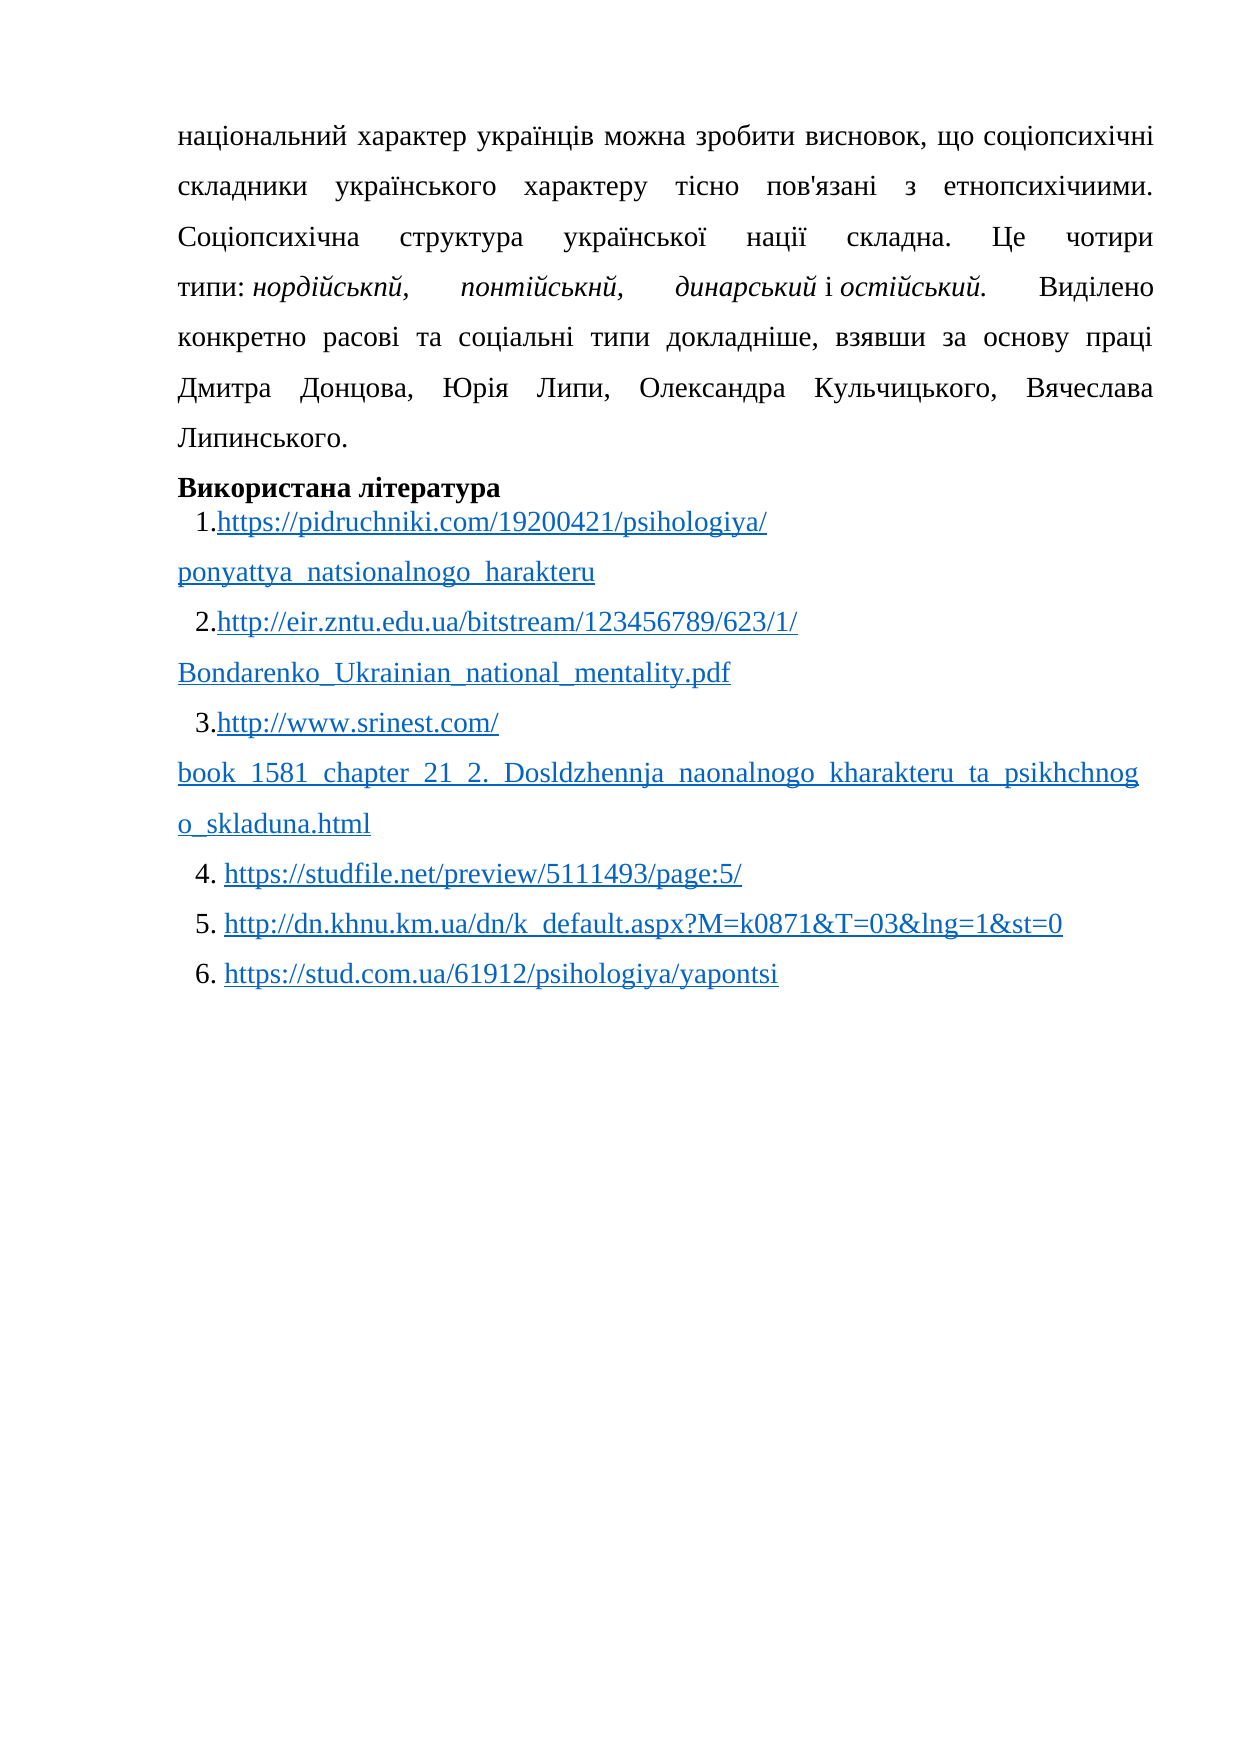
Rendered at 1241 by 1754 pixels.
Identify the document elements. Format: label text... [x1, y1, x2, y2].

text 1.https://pidruchniki.com/19200421/psihologiya/ponyattya_natsionalnogo_harakteru [177, 504, 1152, 588]
text 3.http://www.srinest.com/book_1581_chapter_21_2._Dosldzhennja_naonalnogo_kharakteru_ta_psikhchnogo_skladuna.html [177, 705, 1152, 839]
text 4. https://studfile.net/preview/5111493/page:5/ [177, 856, 1152, 889]
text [177, 118, 1154, 453]
text 5. http://dn.khnu.km.ua/dn/k_default.aspx?M=k0871&T=03&lng=1&st=0 [177, 906, 1152, 940]
text 6. https://stud.com.ua/61912/psihologiya/yapontsi [177, 957, 1152, 990]
text Використана література [177, 470, 1152, 504]
text 2.http://eir.zntu.edu.ua/bitstream/123456789/623/1/Bondarenko_Ukrainian_national_mentality.pdf [177, 604, 1152, 688]
